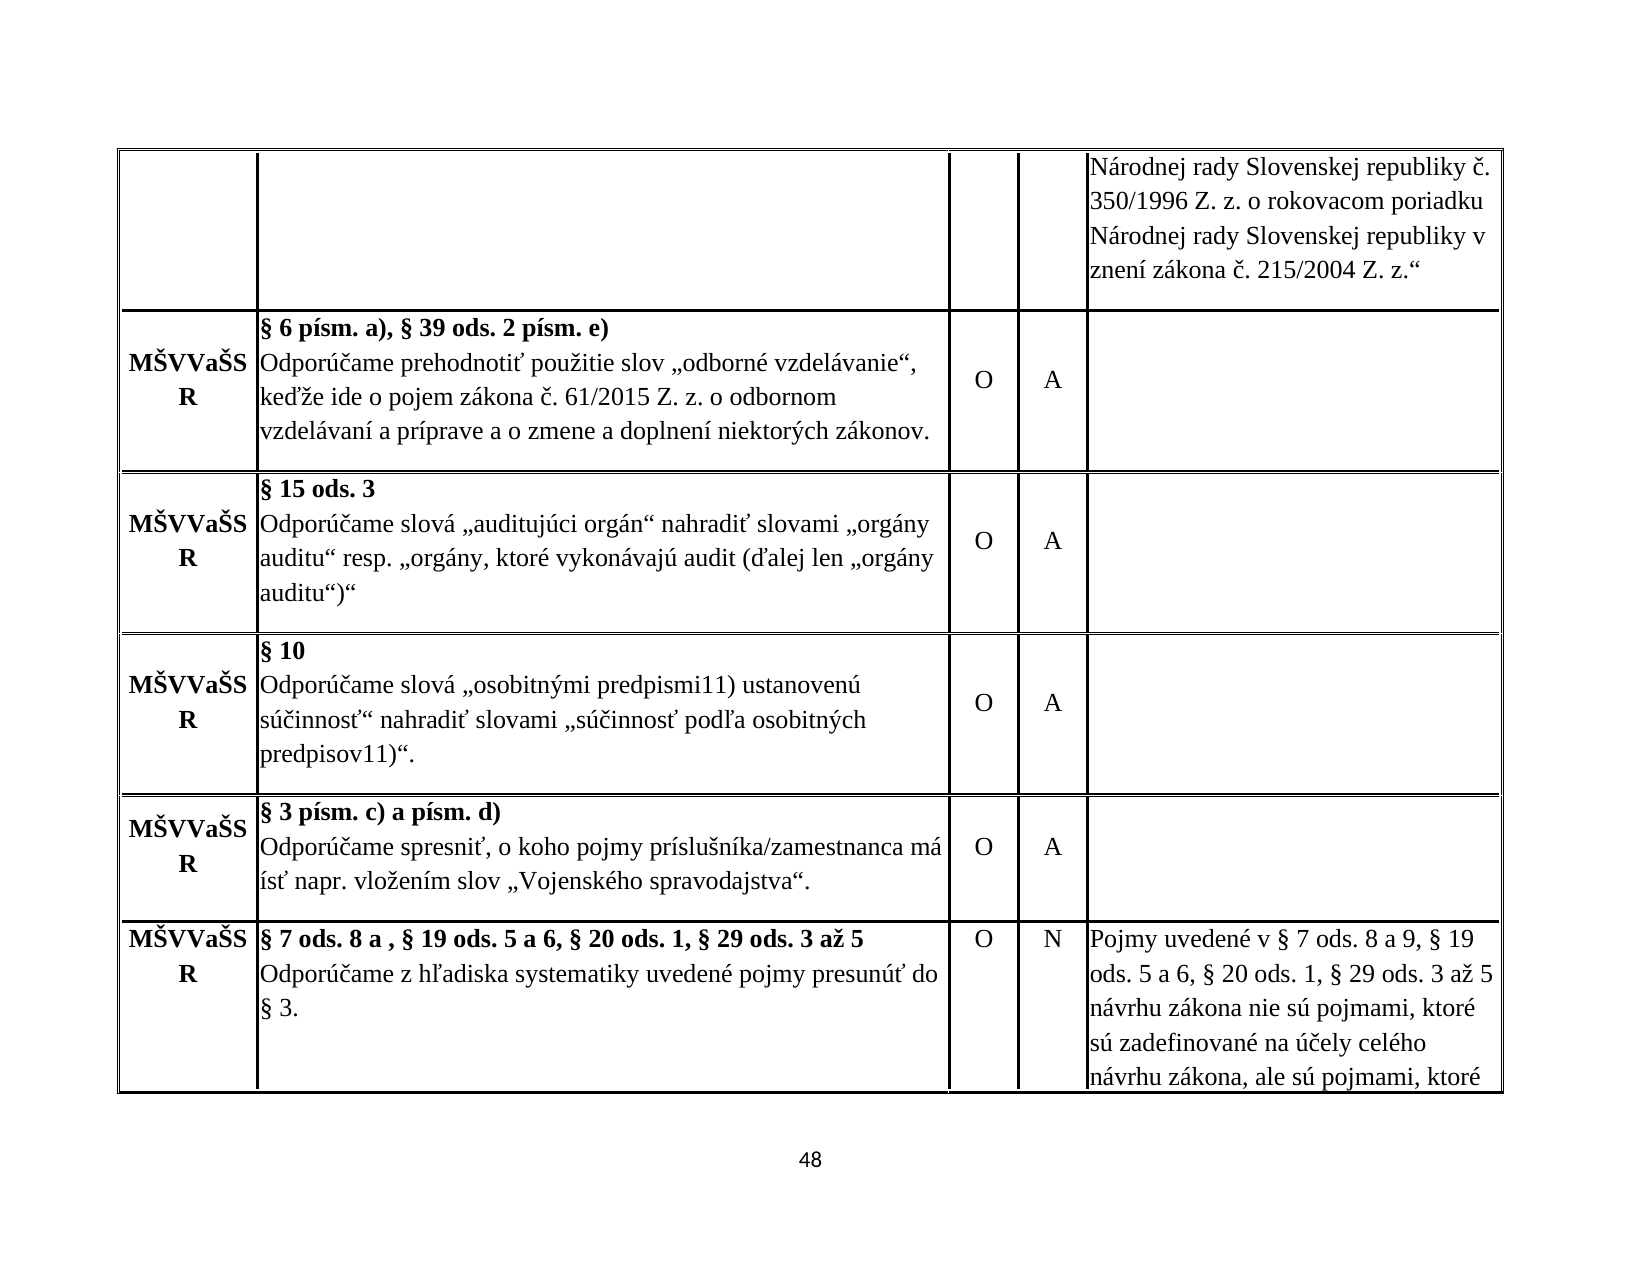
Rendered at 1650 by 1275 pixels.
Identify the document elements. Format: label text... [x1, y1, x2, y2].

table_cell O [949, 151, 1018, 309]
table_cell MŠVVaŠSR [120, 151, 257, 309]
table_cell ČA [1018, 151, 1087, 309]
table_cell § 3 písm. c) a písm. d) Odporúčame spresniť, o koho pojmy príslušníka/zamestnanca má ísť napr. vložením slov „Vojenského spravodajstva“. [259, 797, 948, 920]
table_cell MŠVVaŠSR [120, 920, 257, 1091]
table_cell O [951, 635, 1017, 793]
table_cell [1089, 309, 1501, 470]
table_cell MŠVVaŠSR [120, 309, 256, 470]
table_cell O [951, 797, 1017, 920]
table_cell § 10 Odporúčame slová „osobitnými predpismi11) ustanovenú súčinnosť“ nahradiť slovami „súčinnosť podľa osobitných predpisov11)“. [259, 635, 948, 793]
table_cell O [951, 312, 1017, 470]
table_cell § 6 písm. a), § 39 ods. 2 písm. e) Odporúčame prehodnotiť použitie slov „odborné vzdelávanie“, keďže ide o pojem zákona č. 61/2015 Z. z. o odbornom vzdelávaní a príprave a o zmene a doplnení niektorých zákonov. [259, 312, 948, 470]
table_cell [257, 923, 949, 1091]
table_cell § 15 ods. 3 Odporúčame slová „auditujúci orgán“ nahradiť slovami „orgány auditu“ resp. „orgány, ktoré vykonávajú audit (ďalej len „orgány auditu“)“ [259, 474, 948, 632]
table_cell A [1020, 312, 1086, 470]
table_cell MŠVVaŠSR [120, 470, 256, 632]
table_cell A [1020, 797, 1086, 920]
table_cell A [1020, 474, 1086, 632]
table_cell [1087, 920, 1501, 1091]
table_cell [1087, 632, 1502, 793]
table_cell O [951, 474, 1017, 632]
table_cell MŠVVaŠSR [118, 632, 257, 793]
table_cell A [1020, 635, 1086, 793]
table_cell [257, 149, 949, 309]
table_cell MŠVVaŠSR [120, 793, 256, 920]
table_cell N [1018, 923, 1087, 1091]
table_cell [1089, 793, 1501, 920]
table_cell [1087, 151, 1501, 309]
table_cell [1089, 470, 1501, 632]
table_cell O [949, 923, 1018, 1091]
